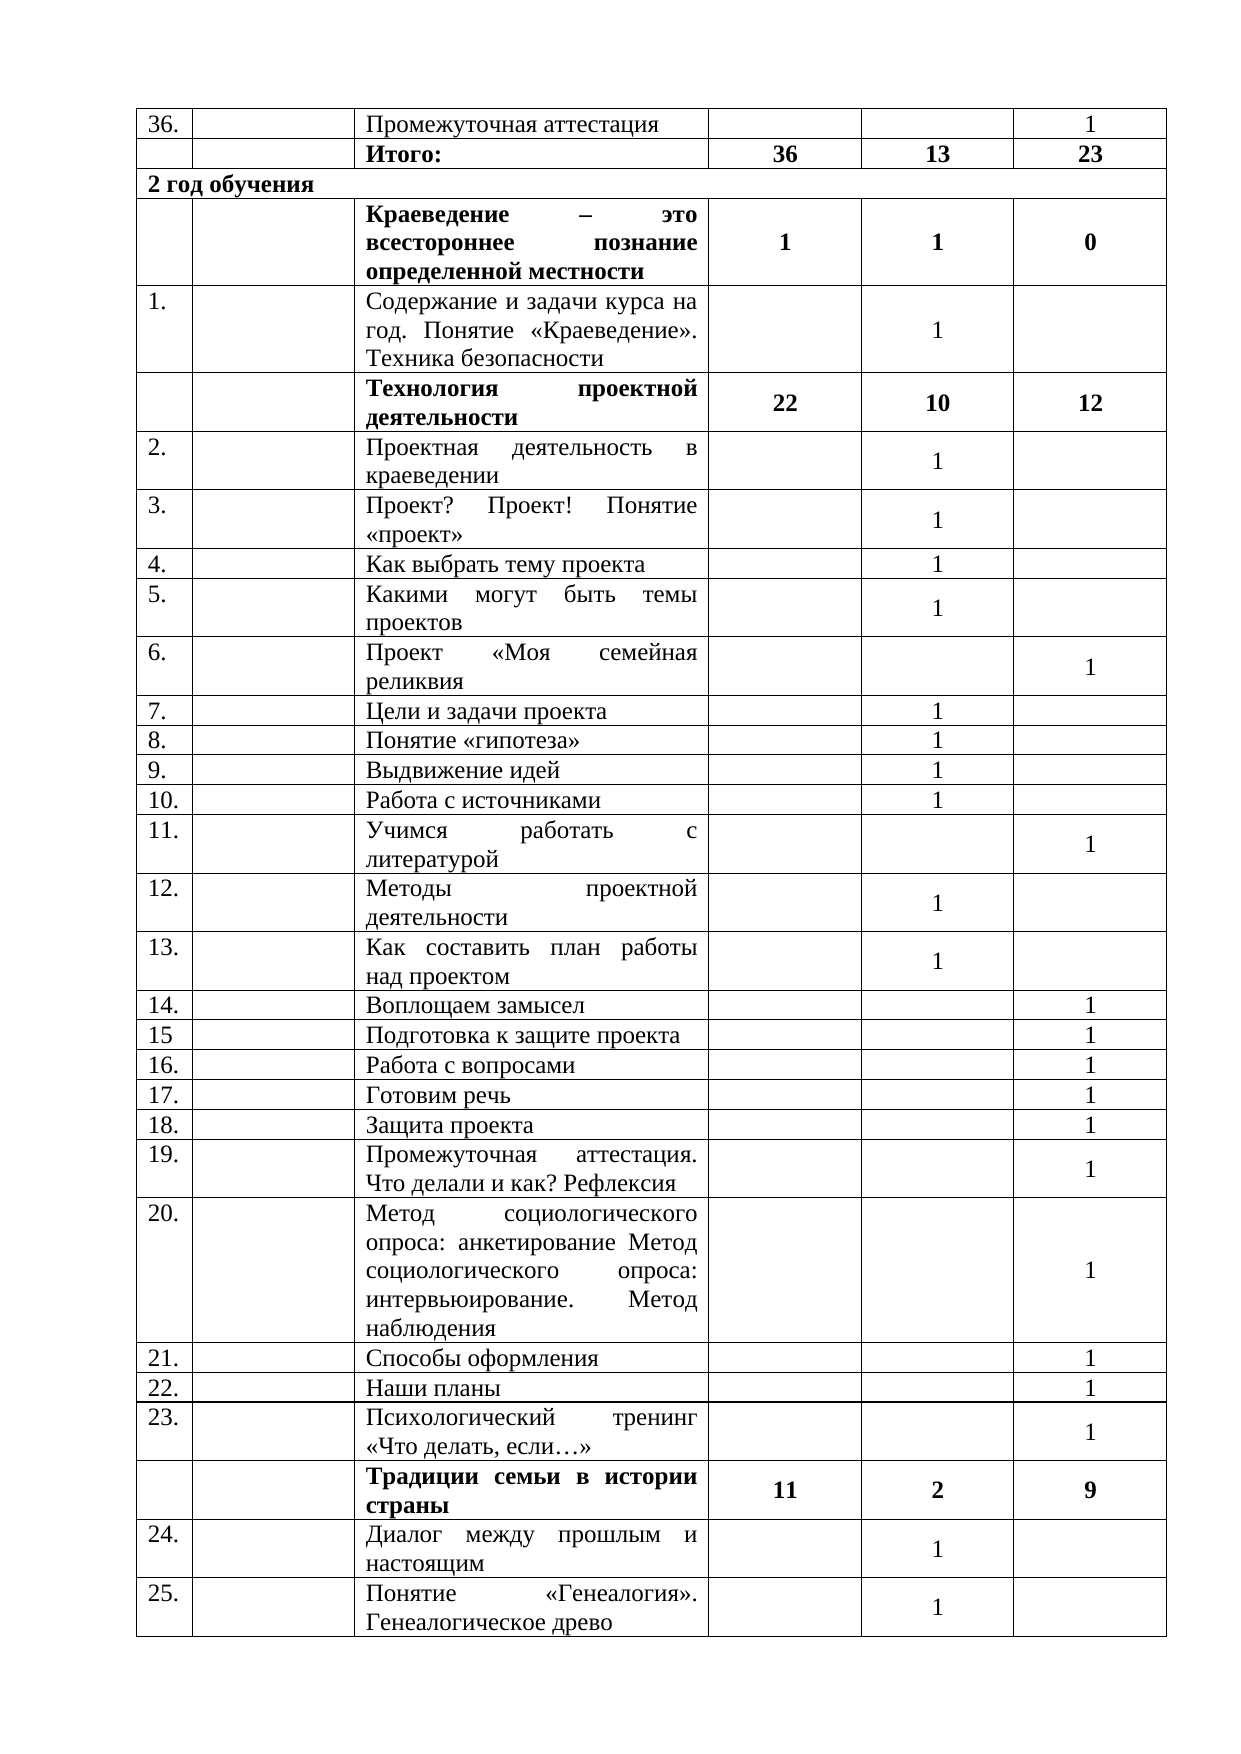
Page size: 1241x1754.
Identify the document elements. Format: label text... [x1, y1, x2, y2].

table_cell Как выбрать тему проекта [355, 549, 708, 578]
table_cell Учимся работать с литературой [355, 815, 708, 872]
table_cell [193, 785, 354, 814]
table_cell 1 [862, 579, 1013, 636]
table_cell [193, 991, 354, 1019]
table_cell [709, 1403, 861, 1460]
table_cell 9. [137, 755, 192, 784]
table_cell [1014, 726, 1166, 754]
table_cell [137, 373, 192, 431]
table_cell [193, 932, 354, 989]
table_cell [193, 549, 354, 578]
table_cell 7. [137, 696, 192, 724]
table_cell 24. [137, 1520, 192, 1577]
table_cell [862, 815, 1013, 872]
table_cell Методы проектной деятельности [355, 874, 708, 931]
table_cell [137, 199, 192, 285]
table_cell 18. [137, 1110, 192, 1138]
table_cell 1 [709, 199, 861, 285]
table_cell [193, 1198, 354, 1342]
table_cell [709, 637, 861, 695]
table_cell 12 [1014, 373, 1166, 431]
table_cell Готовим речь [355, 1080, 708, 1109]
table_cell 1 [862, 696, 1013, 724]
table_cell [193, 1578, 354, 1636]
table_cell Проект «Моя семейная реликвия [355, 637, 708, 695]
table_cell 1 [1014, 1050, 1166, 1079]
table_cell [1014, 874, 1166, 931]
table_cell 13 [862, 139, 1013, 168]
table_cell [1014, 755, 1166, 784]
table_cell 1 [1014, 815, 1166, 872]
table_cell 10 [862, 373, 1013, 431]
table_cell [193, 1461, 354, 1518]
table_cell [193, 1050, 354, 1079]
table_cell 1 [1014, 109, 1166, 138]
table_cell [862, 1050, 1013, 1079]
table_cell [193, 1140, 354, 1197]
table_cell Психологический тренинг «Что делать, если…» [355, 1403, 708, 1460]
table_cell 1 [862, 549, 1013, 578]
table_cell [1014, 785, 1166, 814]
table_cell [709, 1578, 861, 1636]
table_cell [709, 286, 861, 372]
table_cell [193, 1110, 354, 1138]
table_cell 13. [137, 932, 192, 989]
table_cell [193, 1373, 354, 1401]
table_cell [709, 1050, 861, 1079]
table_cell [137, 139, 192, 168]
table_cell [193, 1520, 354, 1577]
table_cell [709, 1373, 861, 1401]
table_cell 1 [1014, 1080, 1166, 1109]
table_cell 22. [137, 1373, 192, 1401]
table_cell [709, 1198, 861, 1342]
table_cell 0 [1014, 199, 1166, 285]
table_cell Традиции семьи в истории страны [355, 1461, 708, 1518]
table_cell Наши планы [355, 1373, 708, 1401]
table_cell [193, 139, 354, 168]
table_cell Способы оформления [355, 1343, 708, 1372]
table_cell [862, 1020, 1013, 1049]
table_cell Краеведение – это всестороннее познание определенной местности [355, 199, 708, 285]
table_cell Понятие «гипотеза» [355, 726, 708, 754]
table_cell Подготовка к защите проекта [355, 1020, 708, 1049]
table_cell 15 [137, 1020, 192, 1049]
table_cell 11 [709, 1461, 861, 1518]
table_cell 36 [709, 139, 861, 168]
table_cell 3. [137, 490, 192, 548]
table_cell Какими могут быть темы проектов [355, 579, 708, 636]
table_cell 16. [137, 1050, 192, 1079]
table_cell Работа с вопросами [355, 1050, 708, 1079]
table_cell 1. [137, 286, 192, 372]
table_cell [709, 1080, 861, 1109]
table_cell Метод социологического опроса: анкетирование Метод социологического опроса: интервьюирование. Метод наблюдения [355, 1198, 708, 1342]
table_cell 21. [137, 1343, 192, 1372]
table_cell Защита проекта [355, 1110, 708, 1138]
table_cell [709, 1520, 861, 1577]
table_cell [709, 696, 861, 724]
table_cell [709, 932, 861, 989]
table_cell 1 [1014, 1140, 1166, 1197]
table_cell 1 [862, 286, 1013, 372]
table_cell [1014, 579, 1166, 636]
table_cell Как составить план работы над проектом [355, 932, 708, 989]
table_cell [1014, 286, 1166, 372]
table_cell Промежуточная аттестация [355, 109, 708, 138]
table_cell 1 [1014, 637, 1166, 695]
table_cell [862, 1110, 1013, 1138]
table_cell [862, 1080, 1013, 1109]
table_cell 1 [1014, 1110, 1166, 1138]
table_cell 1 [1014, 1403, 1166, 1460]
table_cell 14. [137, 991, 192, 1019]
table_cell [1014, 1520, 1166, 1577]
table_cell [193, 1343, 354, 1372]
table_cell 2 год обучения [137, 169, 1166, 198]
table_cell 1 [862, 932, 1013, 989]
table_cell [862, 109, 1013, 138]
table_cell 25. [137, 1578, 192, 1636]
table_cell 17. [137, 1080, 192, 1109]
table_cell 11. [137, 815, 192, 872]
table_cell 22 [709, 373, 861, 431]
table_cell 2 [862, 1461, 1013, 1518]
table_cell 1 [862, 785, 1013, 814]
table_cell Содержание и задачи курса на год. Понятие «Краеведение». Техника безопасности [355, 286, 708, 372]
table_cell 1 [1014, 1020, 1166, 1049]
table_cell [709, 785, 861, 814]
table_cell [709, 1343, 861, 1372]
table_cell [709, 490, 861, 548]
table_cell [862, 1343, 1013, 1372]
table_cell 12. [137, 874, 192, 931]
table_cell [709, 874, 861, 931]
table_cell Цели и задачи проекта [355, 696, 708, 724]
table_cell 1 [1014, 1373, 1166, 1401]
table_cell [193, 1403, 354, 1460]
table_cell Воплощаем замысел [355, 991, 708, 1019]
table_cell [709, 755, 861, 784]
table_cell [193, 726, 354, 754]
table_cell [709, 1140, 861, 1197]
table_cell [862, 991, 1013, 1019]
table_cell [193, 432, 354, 489]
table_cell [709, 815, 861, 872]
table_cell [193, 1080, 354, 1109]
table_cell 1 [862, 874, 1013, 931]
table_cell [193, 373, 354, 431]
table_cell [193, 286, 354, 372]
table_cell 1 [862, 755, 1013, 784]
table_cell 4. [137, 549, 192, 578]
table_cell 1 [862, 432, 1013, 489]
table_cell 5. [137, 579, 192, 636]
table_cell [709, 579, 861, 636]
table_cell [709, 432, 861, 489]
table_cell [1014, 549, 1166, 578]
table_cell Работа с источниками [355, 785, 708, 814]
table_cell [193, 199, 354, 285]
table_cell 23 [1014, 139, 1166, 168]
table_cell [862, 1373, 1013, 1401]
table_cell [193, 1020, 354, 1049]
table_cell [1014, 932, 1166, 989]
table_cell 8. [137, 726, 192, 754]
table_cell Выдвижение идей [355, 755, 708, 784]
table_cell 1 [1014, 991, 1166, 1019]
table_cell 1 [862, 1578, 1013, 1636]
table_cell Диалог между прошлым и настоящим [355, 1520, 708, 1577]
table_cell Промежуточная аттестация. Что делали и как? Рефлексия [355, 1140, 708, 1197]
table_cell [1014, 490, 1166, 548]
table_cell [193, 109, 354, 138]
table_cell [862, 1140, 1013, 1197]
table_cell 1 [862, 490, 1013, 548]
table_cell [709, 1020, 861, 1049]
table_cell [193, 579, 354, 636]
table_cell Понятие «Генеалогия». Генеалогическое древо [355, 1578, 708, 1636]
table_cell [137, 1461, 192, 1518]
table_cell [862, 1403, 1013, 1460]
table_cell Проект? Проект! Понятие «проект» [355, 490, 708, 548]
table_cell 9 [1014, 1461, 1166, 1518]
table_cell 2. [137, 432, 192, 489]
table_cell 1 [1014, 1343, 1166, 1372]
table_cell [193, 637, 354, 695]
table_cell 1 [862, 726, 1013, 754]
table_cell 1 [862, 1520, 1013, 1577]
table_cell [193, 696, 354, 724]
table_cell 20. [137, 1198, 192, 1342]
table_cell [709, 726, 861, 754]
table_cell 10. [137, 785, 192, 814]
table_cell [1014, 1578, 1166, 1636]
table_cell [709, 1110, 861, 1138]
table_cell [709, 991, 861, 1019]
table_cell 19. [137, 1140, 192, 1197]
table_cell 1 [1014, 1198, 1166, 1342]
table_cell Проектная деятельность в краеведении [355, 432, 708, 489]
table_cell [193, 755, 354, 784]
table_cell [1014, 696, 1166, 724]
table_cell [862, 1198, 1013, 1342]
table_cell [193, 815, 354, 872]
table_cell [1014, 432, 1166, 489]
table_cell 23. [137, 1403, 192, 1460]
table_cell 36. [137, 109, 192, 138]
table_cell [709, 109, 861, 138]
table_cell 1 [862, 199, 1013, 285]
table_cell [862, 637, 1013, 695]
table_cell [709, 549, 861, 578]
table_cell Технология проектной деятельности [355, 373, 708, 431]
table_cell Итого: [355, 139, 708, 168]
table_cell [193, 490, 354, 548]
table_cell [193, 874, 354, 931]
table_cell 6. [137, 637, 192, 695]
